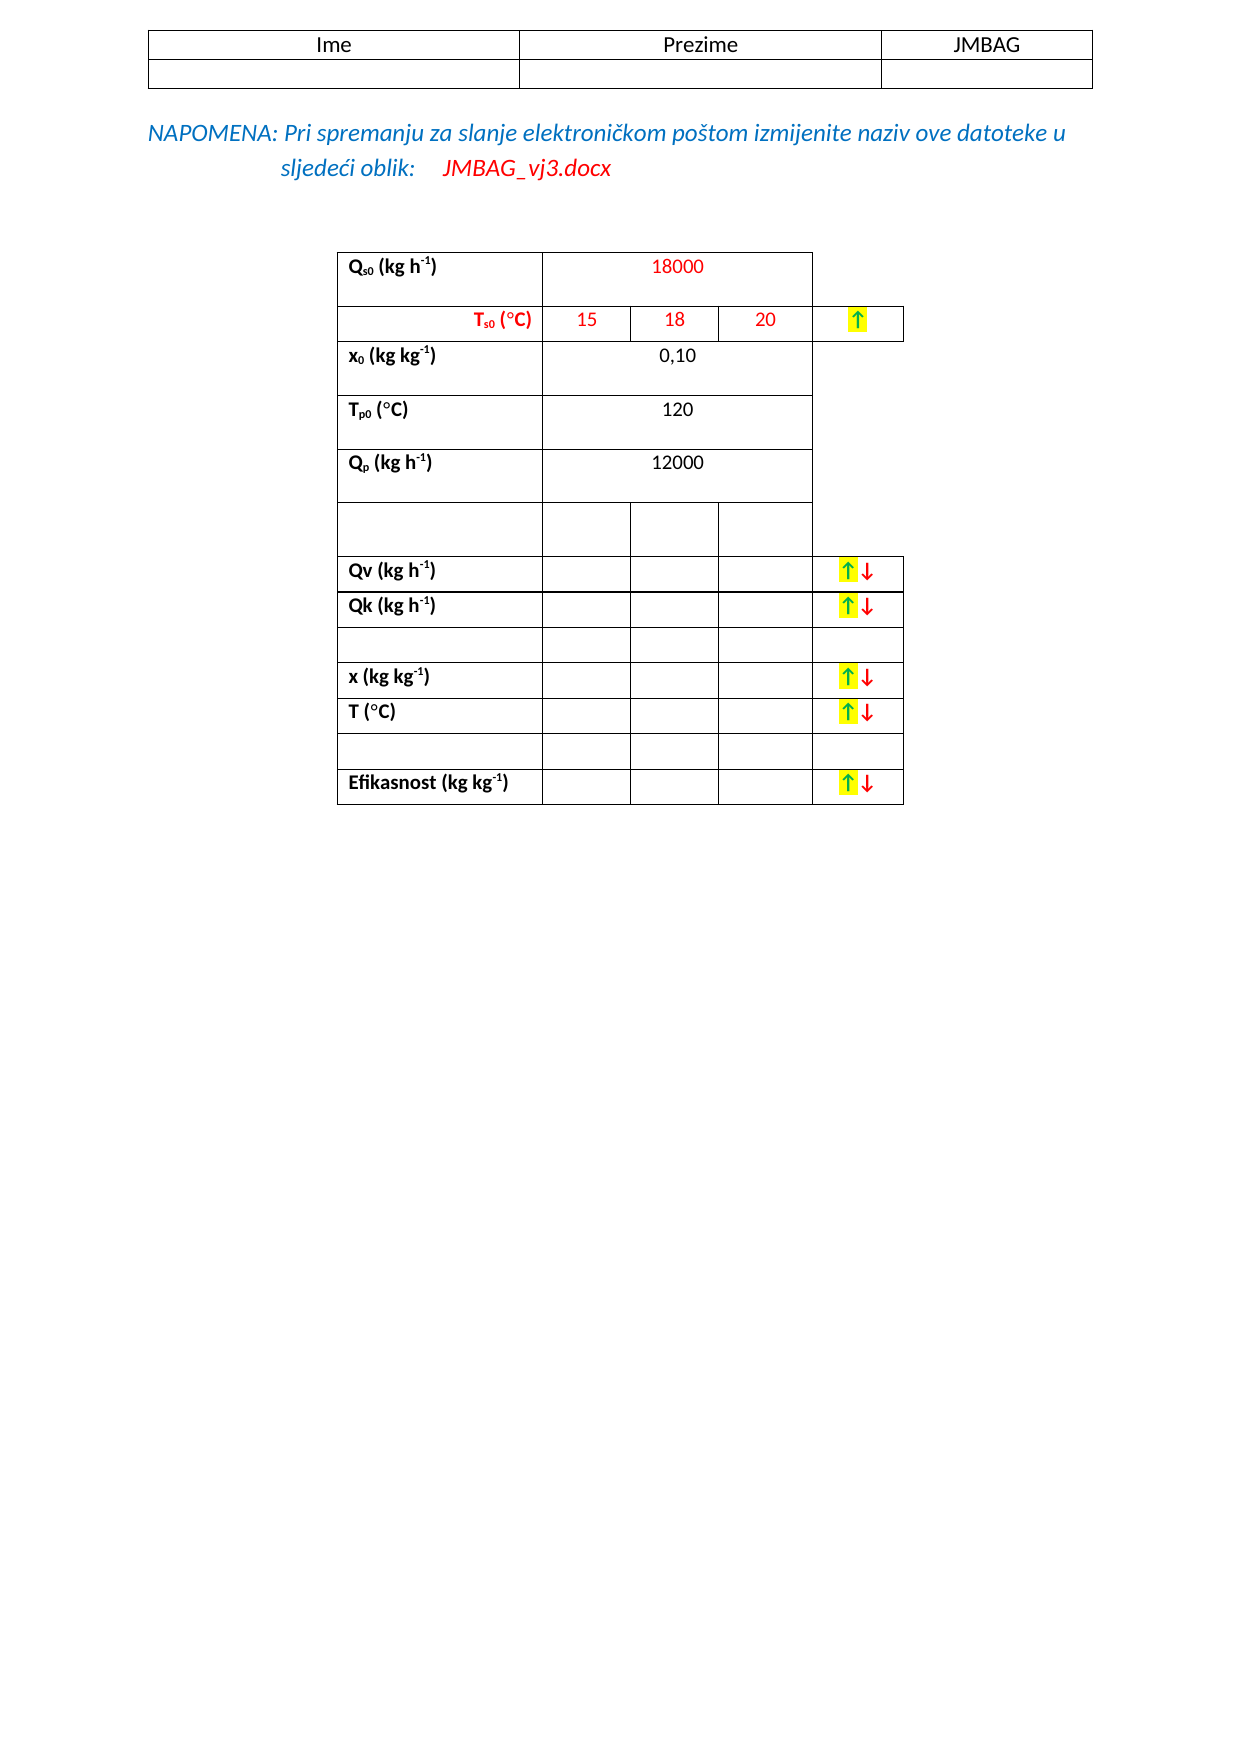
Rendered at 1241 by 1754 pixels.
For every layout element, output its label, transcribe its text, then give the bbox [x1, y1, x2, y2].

table_cell [719, 503, 812, 556]
table_cell T (°C) [338, 699, 542, 733]
table_cell 18 [631, 307, 718, 341]
table_cell [338, 628, 542, 662]
table_cell Efikasnost (kg kg-1) [338, 770, 542, 804]
table_cell x (kg kg-1) [338, 663, 542, 698]
table_cell [719, 734, 812, 768]
table_cell [543, 734, 630, 768]
table_cell ↑↓ [813, 593, 903, 627]
table_cell [719, 663, 812, 698]
table_cell [719, 628, 812, 662]
table_cell ↑↓ [813, 663, 903, 698]
table_cell [631, 734, 718, 768]
table_cell [631, 593, 718, 627]
table_cell Qv (kg h-1) [338, 557, 542, 591]
table_cell ↑↓ [813, 770, 903, 804]
table_cell [338, 503, 542, 556]
table_cell [338, 734, 542, 768]
table_cell ↑ [813, 307, 903, 341]
table_cell ↑↓ [813, 557, 903, 591]
table_cell [631, 557, 718, 591]
table_cell 0,10 [543, 342, 812, 395]
table_cell [719, 557, 812, 591]
table_cell Tp0 (°C) [338, 396, 542, 448]
table_cell x0 (kg kg-1) [338, 342, 542, 395]
table_header Qs0 (kg h-1) [338, 253, 542, 306]
table_cell 15 [543, 307, 630, 341]
table_cell [813, 734, 903, 768]
table_cell [631, 628, 718, 662]
table_cell [631, 699, 718, 733]
table_header 18000 [543, 253, 812, 306]
table_cell ↑↓ [813, 699, 903, 733]
table_cell [543, 593, 630, 627]
table_cell [543, 770, 630, 804]
table_cell [813, 628, 903, 662]
table_cell Qp (kg h-1) [338, 450, 542, 502]
table_cell [719, 699, 812, 733]
table_cell [543, 557, 630, 591]
table_cell [631, 503, 718, 556]
table_cell Qk (kg h-1) [338, 593, 542, 627]
table_cell [719, 593, 812, 627]
table_cell 12000 [543, 450, 812, 502]
text NAPOMENA: Pri spremanju za slanje elektroničkom poštom izmijenite naziv ove datoteke u sljedeći oblik: JMBAG_vj3.docx [148, 117, 1093, 182]
table_cell Ts0 (°C) [338, 307, 542, 341]
table_cell 20 [719, 307, 812, 341]
table_cell [719, 770, 812, 804]
table_cell [631, 663, 718, 698]
table_cell [543, 663, 630, 698]
table_cell [543, 628, 630, 662]
table_cell 120 [543, 396, 812, 448]
table_cell [543, 699, 630, 733]
table_cell [631, 770, 718, 804]
table_cell [543, 503, 630, 556]
